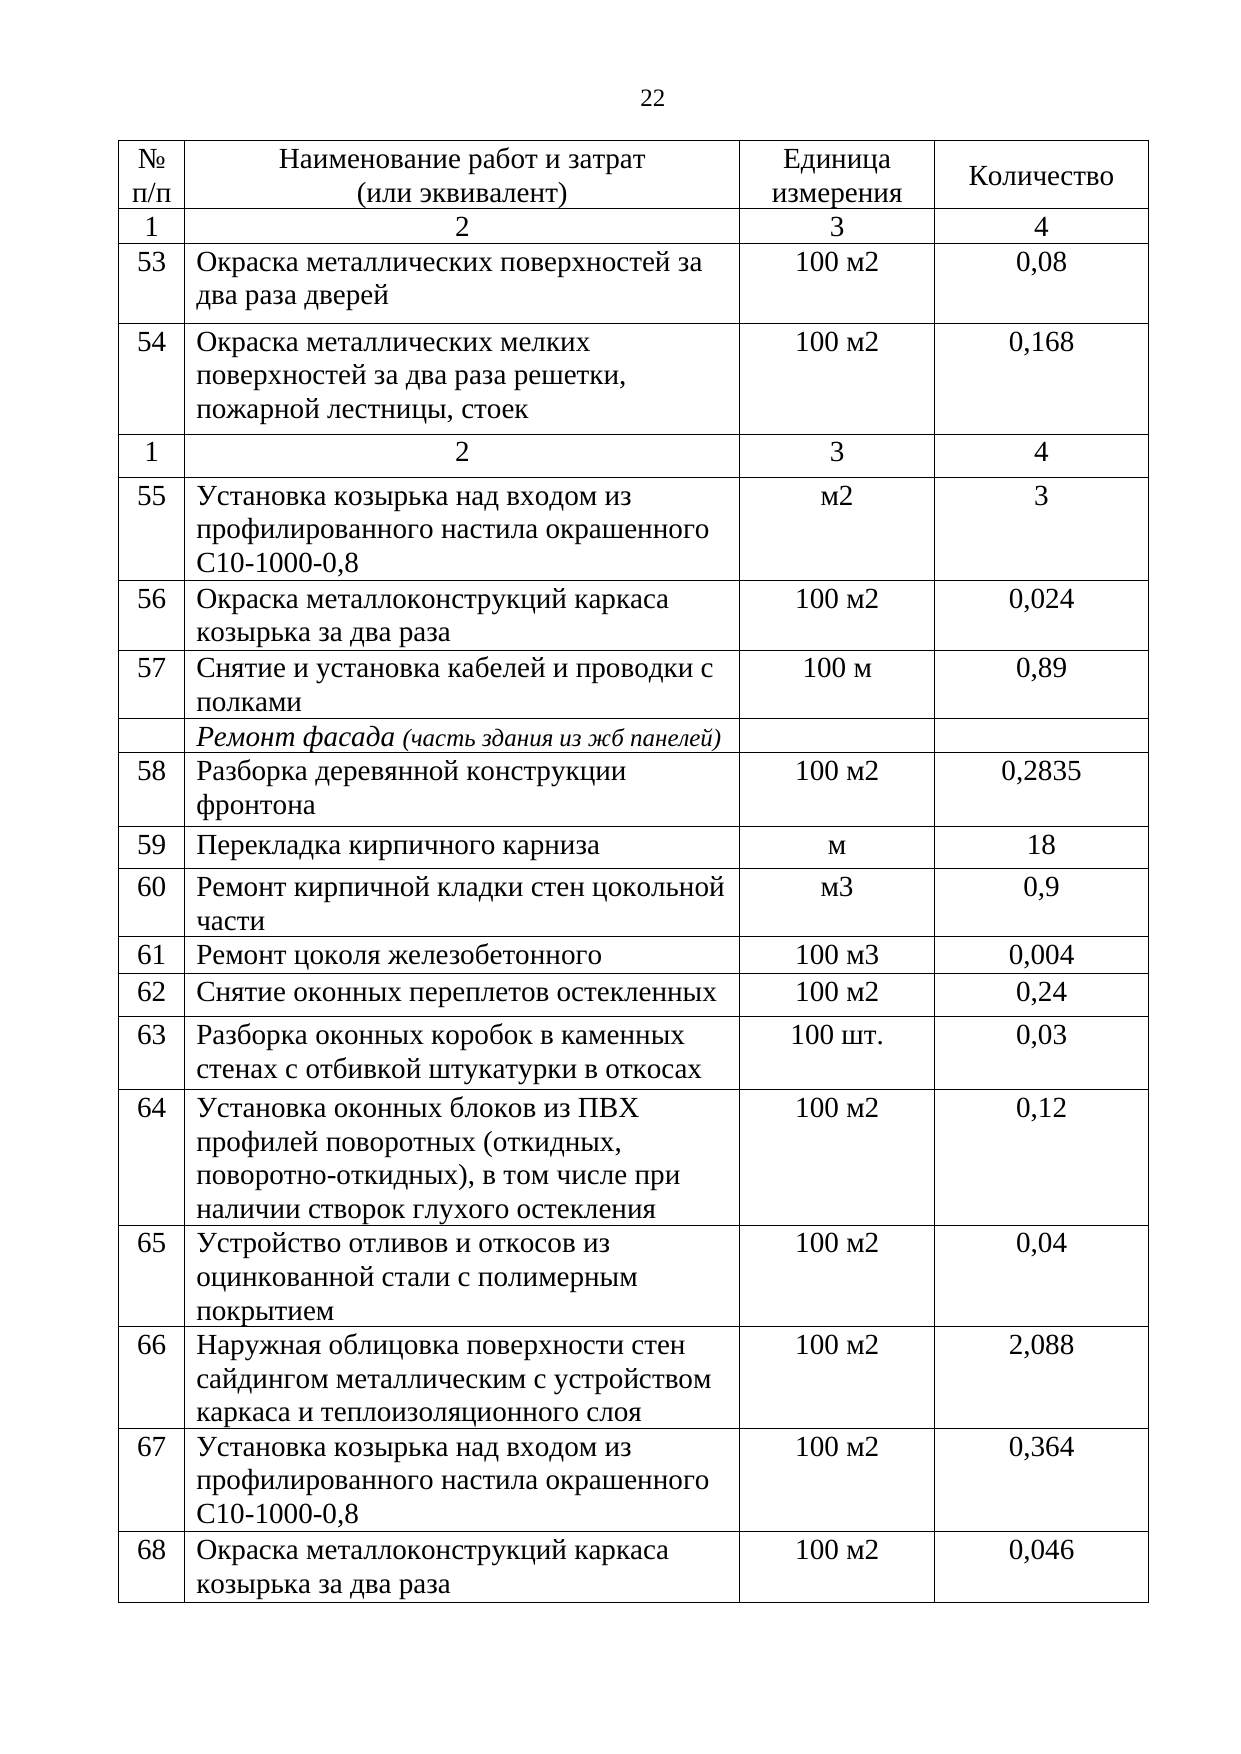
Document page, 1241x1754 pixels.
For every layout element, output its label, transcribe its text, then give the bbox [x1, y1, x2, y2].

table_cell 0,08 [935, 244, 1148, 323]
table_cell 54 [119, 324, 184, 433]
table_cell Окраска металлических поверхностей за два раза дверей [185, 244, 739, 323]
table_cell 18 [935, 827, 1148, 868]
table_cell [935, 719, 1148, 752]
table_cell 100 м2 [740, 1327, 934, 1428]
table_cell 100 м2 [740, 974, 934, 1016]
table_cell Снятие и установка кабелей и проводки с полками [185, 651, 739, 718]
table_cell 0,03 [935, 1017, 1148, 1089]
table_cell м3 [740, 869, 934, 936]
table_cell 0,24 [935, 974, 1148, 1016]
table_cell м2 [740, 478, 934, 580]
table_cell 2,088 [935, 1327, 1148, 1428]
table_cell 0,168 [935, 324, 1148, 433]
table_cell 100 м2 [740, 244, 934, 323]
table_cell Разборка деревянной конструкции фронтона [185, 753, 739, 826]
table_cell Устройство отливов и откосов из оцинкованной стали с полимерным покрытием [185, 1226, 739, 1326]
table_cell Установка козырька над входом из профилированного настила окрашенного С10-1000-0,8 [185, 478, 739, 580]
table_cell [119, 719, 184, 752]
table_header Количество [935, 141, 1148, 208]
table_cell 100 м2 [740, 753, 934, 826]
table_cell [740, 719, 934, 752]
table_cell 100 м [740, 651, 934, 718]
table_cell 59 [119, 827, 184, 868]
table_cell 68 [119, 1532, 184, 1602]
table_cell 61 [119, 937, 184, 973]
table_cell 100 м2 [740, 1429, 934, 1531]
table_header № п/п [119, 141, 184, 208]
table_cell 3 [740, 209, 934, 243]
table_cell 1 [119, 435, 184, 477]
table_cell 100 м2 [740, 1226, 934, 1326]
table_cell 0,89 [935, 651, 1148, 718]
table_cell Окраска металлоконструкций каркаса козырька за два раза [185, 1532, 739, 1602]
table_cell 56 [119, 581, 184, 649]
table_cell 0,9 [935, 869, 1148, 936]
table_cell 100 м2 [740, 581, 934, 649]
table_cell 3 [740, 435, 934, 477]
table_cell Ремонт фасада (часть здания из жб панелей) [185, 719, 739, 752]
table_cell 0,04 [935, 1226, 1148, 1326]
table_cell 65 [119, 1226, 184, 1326]
table_cell м [740, 827, 934, 868]
table_cell Окраска металлоконструкций каркаса козырька за два раза [185, 581, 739, 649]
table_cell Окраска металлических мелких поверхностей за два раза решетки, пожарной лестницы, стоек [185, 324, 739, 433]
table_cell 100 м2 [740, 1532, 934, 1602]
table_cell 53 [119, 244, 184, 323]
table_cell Наружная облицовка поверхности стен сайдингом металлическим с устройством каркаса и теплоизоляционного слоя [185, 1327, 739, 1428]
table_cell 0,046 [935, 1532, 1148, 1602]
table_header Единица измерения [740, 141, 934, 208]
table_cell 57 [119, 651, 184, 718]
table_cell Разборка оконных коробок в каменных стенах с отбивкой штукатурки в откосах [185, 1017, 739, 1089]
table_cell 55 [119, 478, 184, 580]
table_cell 63 [119, 1017, 184, 1089]
table_cell Ремонт кирпичной кладки стен цокольной части [185, 869, 739, 936]
table_cell 60 [119, 869, 184, 936]
table_cell 0,12 [935, 1090, 1148, 1224]
table_cell 0,364 [935, 1429, 1148, 1531]
table_cell 67 [119, 1429, 184, 1531]
table_cell Установка козырька над входом из профилированного настила окрашенного С10-1000-0,8 [185, 1429, 739, 1531]
table_cell 58 [119, 753, 184, 826]
table_cell 0,004 [935, 937, 1148, 973]
table_cell 0,024 [935, 581, 1148, 649]
table_cell 0,2835 [935, 753, 1148, 826]
table_cell 3 [935, 478, 1148, 580]
table_cell 100 м3 [740, 937, 934, 973]
table_cell 100 м2 [740, 324, 934, 433]
table_cell Установка оконных блоков из ПВХ профилей поворотных (откидных, поворотно-откидных), в том числе при наличии створок глухого остекления [185, 1090, 739, 1224]
table_cell 4 [935, 435, 1148, 477]
table_cell Ремонт цоколя железобетонного [185, 937, 739, 973]
table_cell 4 [935, 209, 1148, 243]
table_cell 100 м2 [740, 1090, 934, 1224]
table_cell 2 [185, 209, 739, 243]
table_cell 2 [185, 435, 739, 477]
table_cell 1 [119, 209, 184, 243]
table_cell 100 шт. [740, 1017, 934, 1089]
table_header Наименование работ и затрат (или эквивалент) [185, 141, 739, 208]
table_cell 64 [119, 1090, 184, 1224]
table_cell 66 [119, 1327, 184, 1428]
table_cell Снятие оконных переплетов остекленных [185, 974, 739, 1016]
table_cell 62 [119, 974, 184, 1016]
table_cell Перекладка кирпичного карниза [185, 827, 739, 868]
